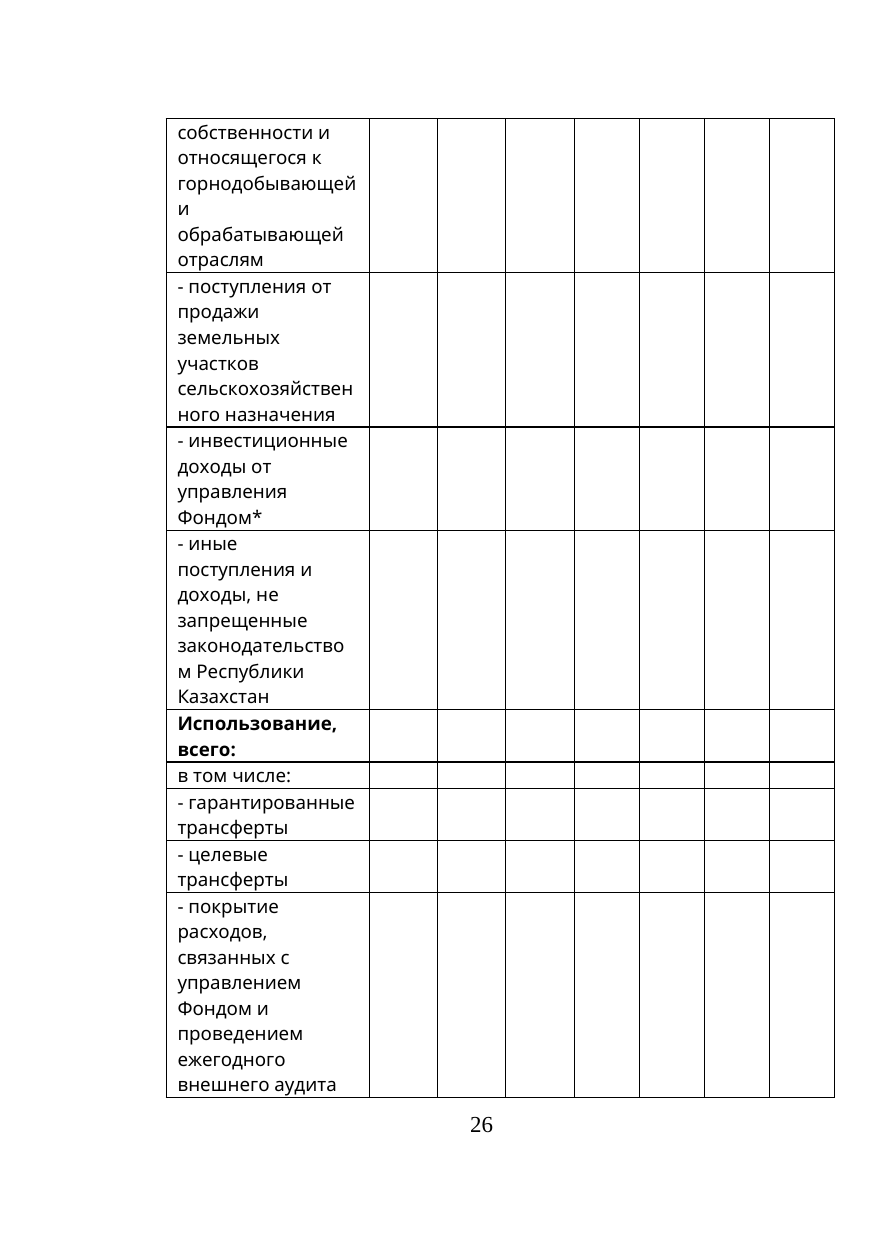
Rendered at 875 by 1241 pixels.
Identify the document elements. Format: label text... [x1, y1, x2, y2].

table_cell [640, 119, 704, 272]
table_cell [705, 710, 769, 761]
table_cell [370, 119, 437, 272]
table_cell [575, 841, 639, 892]
table_cell [640, 893, 704, 1097]
table_cell [575, 273, 639, 426]
table_cell - инвестиционные доходы от управления Фондом* [167, 428, 369, 529]
table_cell [640, 710, 704, 761]
table_cell [640, 531, 704, 709]
table_cell [770, 119, 834, 272]
table_cell [370, 428, 437, 529]
table_cell [770, 710, 834, 761]
table_cell [438, 841, 505, 892]
table_cell [575, 789, 639, 840]
table_cell [506, 428, 574, 529]
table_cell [167, 119, 369, 272]
table_cell [370, 789, 437, 840]
table_cell [640, 428, 704, 529]
table_cell [438, 531, 505, 709]
table_cell [506, 763, 574, 788]
table_cell [575, 893, 639, 1097]
table_cell [438, 119, 505, 272]
table_cell [370, 763, 437, 788]
table_cell [770, 531, 834, 709]
table_cell [506, 273, 574, 426]
table_cell [705, 893, 769, 1097]
table_cell [705, 789, 769, 840]
table_cell [575, 710, 639, 761]
table_cell в том числе: [167, 763, 369, 788]
table_cell [506, 710, 574, 761]
table_cell [575, 763, 639, 788]
table_cell [770, 893, 834, 1097]
table_cell [438, 710, 505, 761]
table_cell [438, 763, 505, 788]
table_cell [705, 841, 769, 892]
table_cell [575, 531, 639, 709]
table_cell [705, 273, 769, 426]
table_cell [370, 273, 437, 426]
table_cell [705, 428, 769, 529]
table_cell [770, 763, 834, 788]
table_cell Использование, всего: [167, 710, 369, 761]
table_cell [705, 531, 769, 709]
table_cell [640, 763, 704, 788]
table_cell - гарантированные трансферты [167, 789, 369, 840]
table_cell - целевые трансферты [167, 841, 369, 892]
table_cell [438, 428, 505, 529]
table_cell [705, 119, 769, 272]
table_cell [640, 841, 704, 892]
table_cell [506, 893, 574, 1097]
table_cell [438, 789, 505, 840]
table_cell [370, 841, 437, 892]
table_cell [640, 789, 704, 840]
table_cell [438, 273, 505, 426]
table_cell [705, 763, 769, 788]
table_cell [770, 789, 834, 840]
table_cell [506, 789, 574, 840]
table_cell [370, 893, 437, 1097]
table_cell [438, 893, 505, 1097]
table_cell - покрытие расходов, связанных с управлением Фондом и проведением ежегодного внешнего аудита [167, 893, 369, 1097]
table_cell [575, 428, 639, 529]
table_cell [770, 273, 834, 426]
table_cell [506, 841, 574, 892]
table_cell - поступления от продажи земельных участков сельскохозяйственного назначения [167, 273, 369, 426]
table_cell [506, 531, 574, 709]
table_cell [575, 119, 639, 272]
table_cell [770, 428, 834, 529]
table_cell [506, 119, 574, 272]
table_cell [370, 531, 437, 709]
table_cell - иные поступления и доходы, не запрещенные законодательством Республики Казахстан [167, 531, 369, 709]
table_cell [370, 710, 437, 761]
table_cell [770, 841, 834, 892]
table_cell [640, 273, 704, 426]
